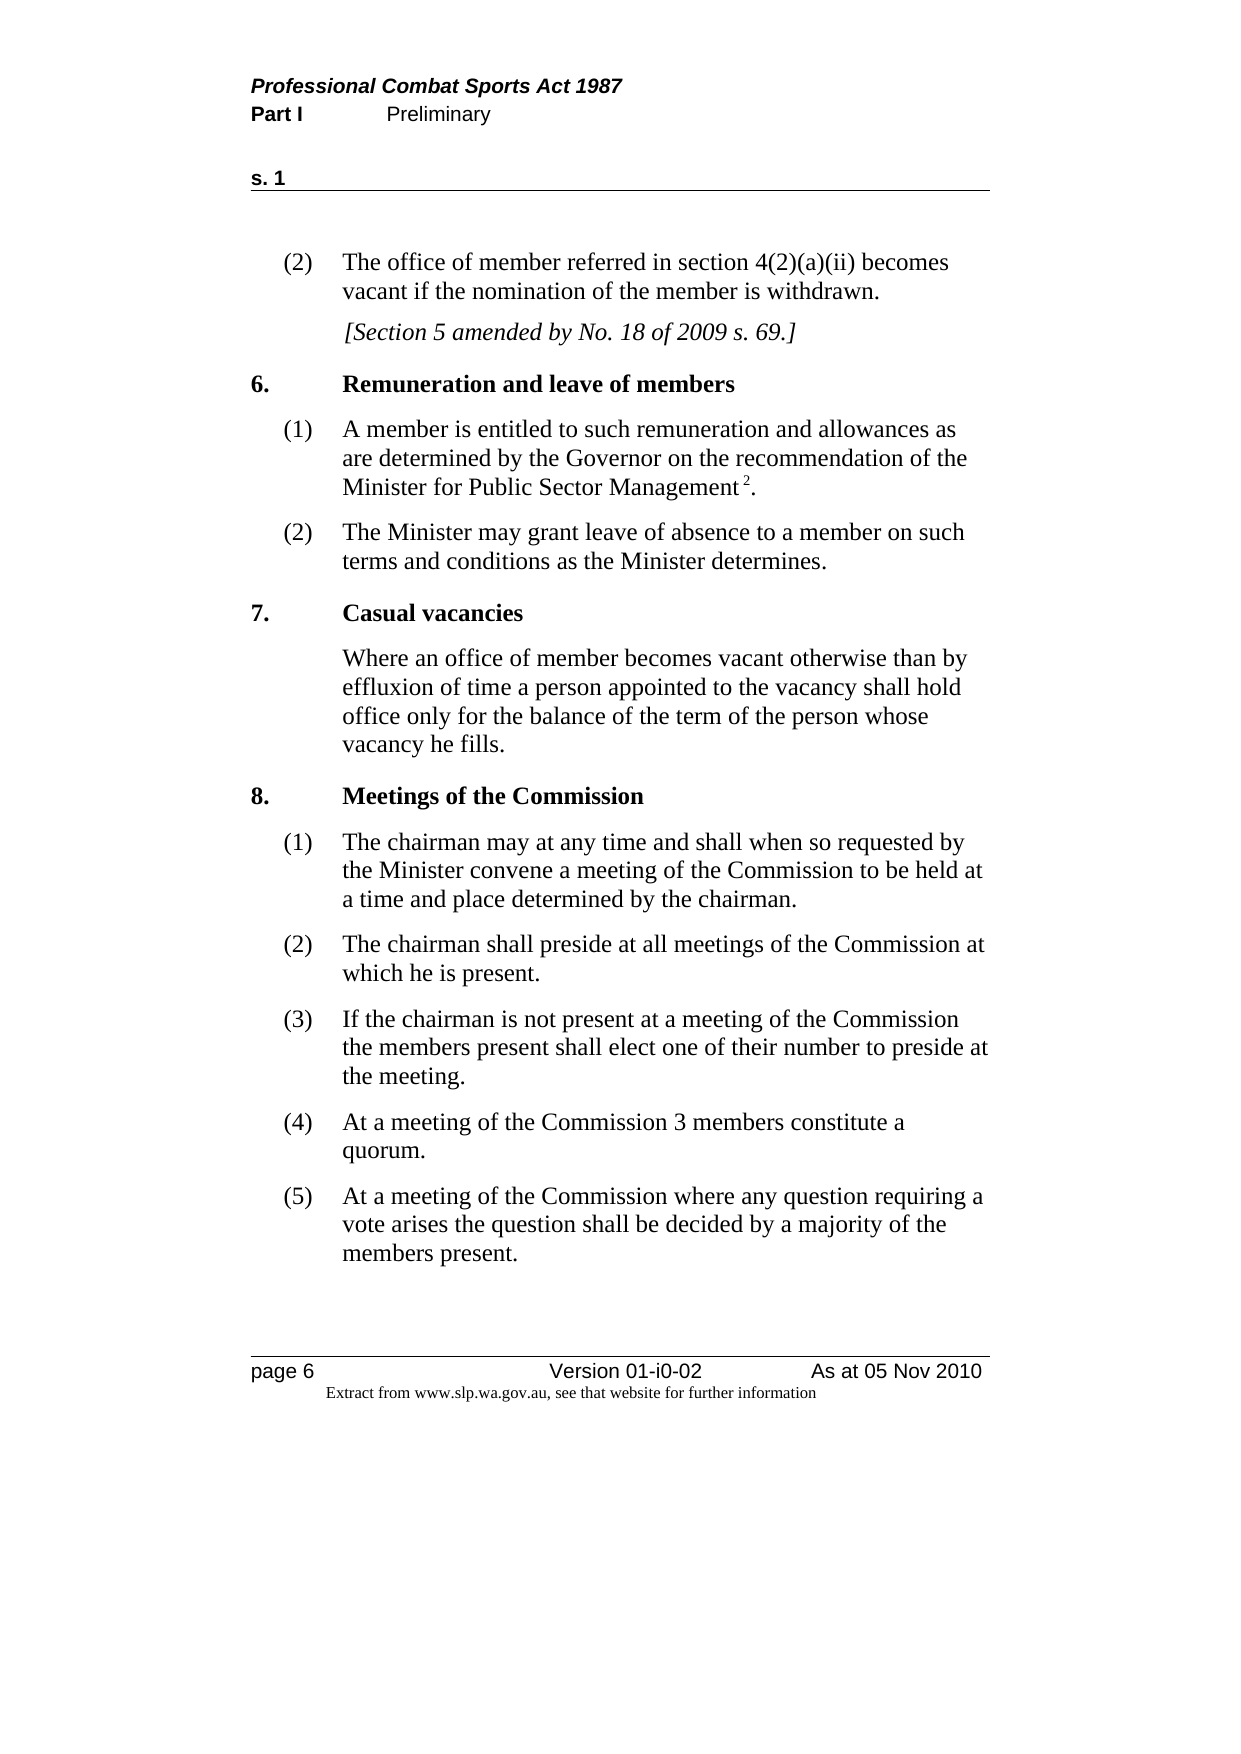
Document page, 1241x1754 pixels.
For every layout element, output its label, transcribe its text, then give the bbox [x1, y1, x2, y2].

text (1) The chairman may at any time and shall when so requested by the Minister convene a meeting of the Commission to be held at a time and place determined by the chairman. [251, 827, 990, 913]
text (3) If the chairman is not present at a meeting of the Commission the members present shall elect one of their number to preside at the meeting. [251, 1004, 990, 1090]
subtitle 7. Casual vacancies [251, 598, 990, 627]
text (5) At a meeting of the Commission where any question requiring a vote arises the question shall be decided by a majority of the members present. [251, 1181, 990, 1267]
text Where an office of member becomes vacant otherwise than by effluxion of time a person appointed to the vacancy shall hold office only for the balance of the term of the person whose vacancy he fills. [251, 643, 990, 758]
text (2) The chairman shall preside at all meetings of the Commission at which he is present. [251, 929, 990, 987]
text (2) The Minister may grant leave of absence to a member on such terms and conditions as the Minister determines. [251, 517, 990, 575]
text [Section 5 amended by No. 18 of 2009 s. 69.] [251, 317, 990, 346]
text (1) A member is entitled to such remuneration and allowances as are determined by the Governor on the recommendation of the Minister for Public Sector Management 2. [251, 414, 990, 501]
subtitle 8. Meetings of the Commission [251, 781, 990, 810]
text (4) At a meeting of the Commission 3 members constitute a quorum. [251, 1107, 990, 1164]
text (2) The office of member referred in section 4(2)(a)(ii) becomes vacant if the nomination of the member is withdrawn. [251, 247, 990, 305]
subtitle 6. Remuneration and leave of members [251, 369, 990, 398]
